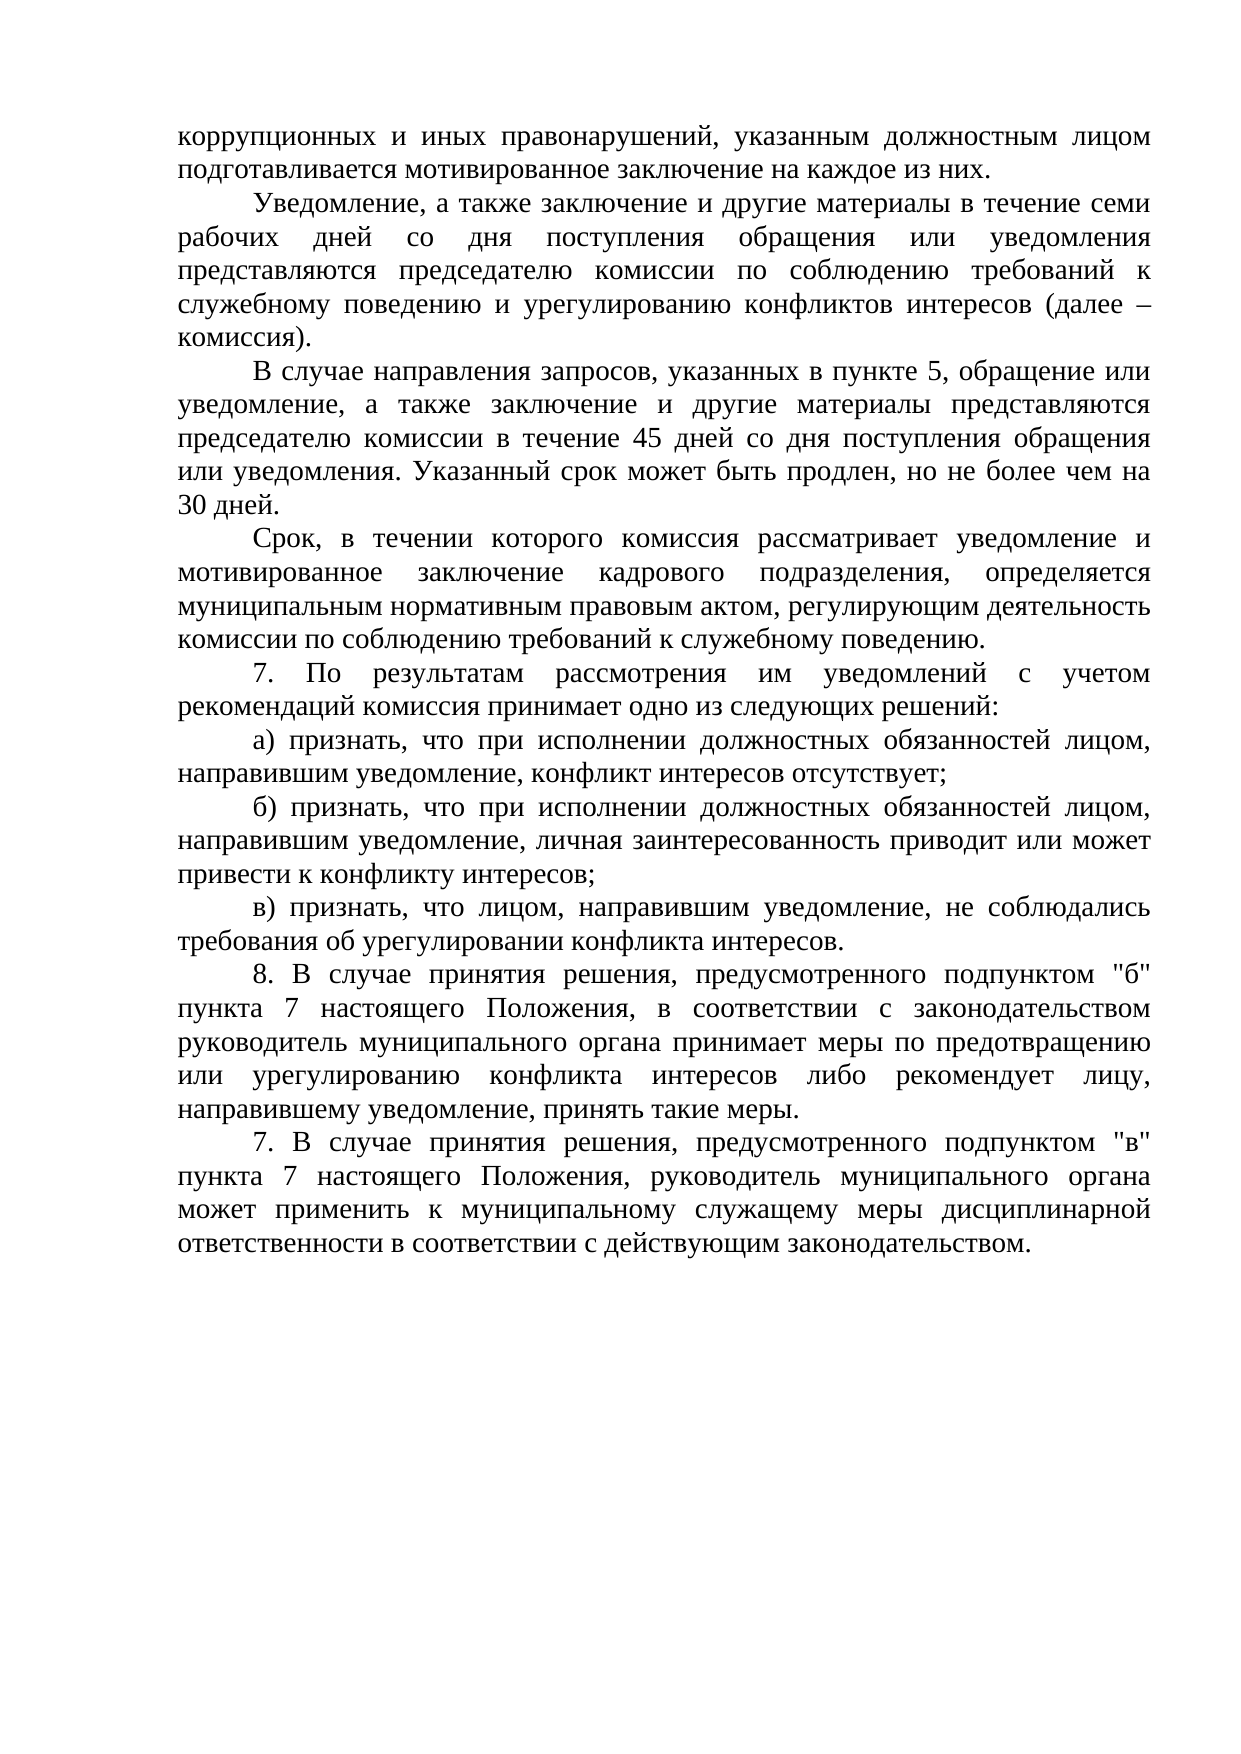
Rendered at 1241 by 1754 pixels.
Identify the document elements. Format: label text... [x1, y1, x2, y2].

text 8. В случае принятия решения, предусмотренного подпунктом "б" пункта 7 настоящего Положения, в соответствии с законодательством руководитель муниципального органа принимает меры по предотвращению или урегулированию конфликта интересов либо рекомендует лицу, направившему уведомление, принять такие меры. [177, 957, 1152, 1124]
text в) признать, что лицом, направившим уведомление, не соблюдались требования об урегулировании конфликта интересов. [177, 889, 1152, 957]
text 7. В случае принятия решения, предусмотренного подпунктом "в" пункта 7 настоящего Положения, руководитель муниципального органа может применить к муниципальному служащему меры дисциплинарной ответственности в соответствии с действующим законодательством. [177, 1124, 1152, 1258]
text В случае направления запросов, указанных в пункте 5, обращение или уведомление, а также заключение и другие материалы представляются председателю комиссии в течение 45 дней со дня поступления обращения или уведомления. Указанный срок может быть продлен, но не более чем на 30 дней. [177, 353, 1152, 521]
text 7. По результатам рассмотрения им уведомлений с учетом рекомендаций комиссия принимает одно из следующих решений: [177, 655, 1152, 722]
text Срок, в течении которого комиссия рассматривает уведомление и мотивированное заключение кадрового подразделения, определяется муниципальным нормативным правовым актом, регулирующим деятельность комиссии по соблюдению требований к служебному поведению. [177, 521, 1152, 655]
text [177, 118, 1152, 185]
text а) признать, что при исполнении должностных обязанностей лицом, направившим уведомление, конфликт интересов отсутствует; [177, 722, 1152, 789]
text б) признать, что при исполнении должностных обязанностей лицом, направившим уведомление, личная заинтересованность приводит или может привести к конфликту интересов; [177, 789, 1152, 889]
text Уведомление, а также заключение и другие материалы в течение семи рабочих дней со дня поступления обращения или уведомления представляются председателю комиссии по соблюдению требований к служебному поведению и урегулированию конфликтов интересов (далее – комиссия). [177, 185, 1152, 353]
